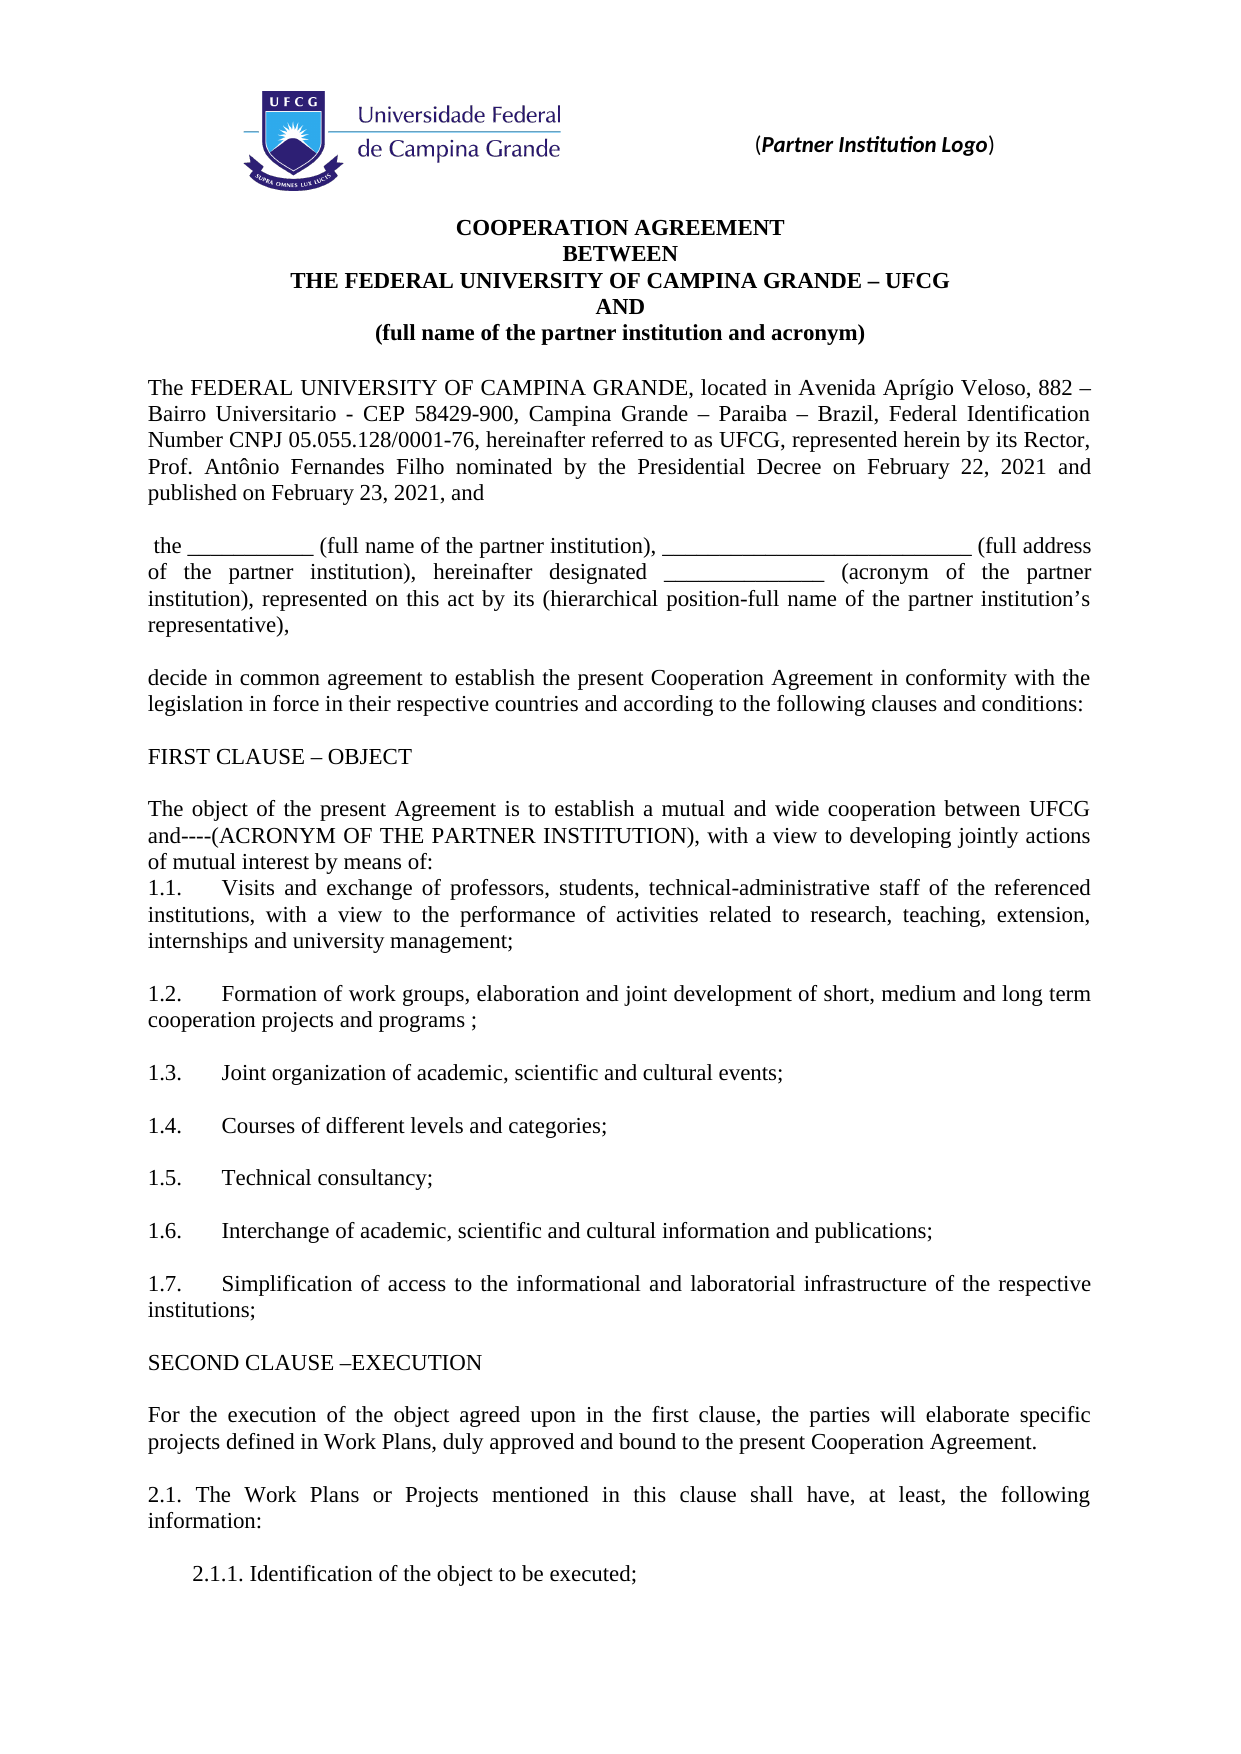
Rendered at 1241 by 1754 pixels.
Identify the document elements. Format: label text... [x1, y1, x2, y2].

text decide in common agreement to establish the present Cooperation Agreement in conformity with the legislation in force in their respective countries and according to the following clauses and conditions: [148, 664, 1092, 716]
text (full name of the partner institution and acronym) [148, 319, 1092, 346]
text 2.1.1. Identification of the object to be executed; [192, 1560, 1092, 1586]
text SECOND CLAUSE –EXECUTION [148, 1349, 1092, 1375]
text 1.2. Formation of work groups, elaboration and joint development of short, medium and long term cooperation projects and programs ; [148, 980, 1092, 1033]
text 1.1. Visits and exchange of professors, students, technical-administrative staff of the referenced institutions, with a view to the performance of activities related to research, teaching, extension, internships and university management; [148, 874, 1092, 953]
text 1.7. Simplification of access to the informational and laboratorial infrastructure of the respective institutions; [148, 1270, 1092, 1322]
text 2.1. The Work Plans or Projects mentioned in this clause shall have, at least, the following information: [148, 1481, 1092, 1533]
text The FEDERAL UNIVERSITY OF CAMPINA GRANDE, located in Avenida Aprígio Veloso, 882 – Bairro Universitario - CEP 58429-900, Campina Grande – Paraiba – Brazil, Federal Identification Number CNPJ 05.055.128/0001-76, hereinafter referred to as UFCG, represented herein by its Rector, Prof. Antônio Fernandes Filho nominated by the Presidential Decree on February 22, 2021 and published on February 23, 2021, and [148, 374, 1092, 506]
text AND [148, 293, 1092, 319]
text 1.4. Courses of different levels and categories; [148, 1112, 1092, 1138]
text 1.3. Joint organization of academic, scientific and cultural events; [148, 1059, 1092, 1085]
text 1.5. Technical consultancy; [148, 1164, 1092, 1191]
text For the execution of the object agreed upon in the first clause, the parties will elaborate specific projects defined in Work Plans, duly approved and bound to the present Cooperation Agreement. [148, 1402, 1092, 1454]
picture [243, 91, 561, 191]
text COOPERATION AGREEMENT [148, 214, 1092, 240]
text THE FEDERAL UNIVERSITY OF CAMPINA GRANDE – UFCG [148, 267, 1092, 293]
text 1.6. Interchange of academic, scientific and cultural information and publications; [148, 1217, 1092, 1243]
text the ___________ (full name of the partner institution), ___________________________ (full address of the partner institution), hereinafter designated ______________ (acronym of the partner institution), represented on this act by its (hierarchical position-full name of the partner institution’s representative), [148, 532, 1092, 637]
text The object of the present Agreement is to establish a mutual and wide cooperation between UFCG and----(ACRONYM OF THE PARTNER INSTITUTION), with a view to developing jointly actions of mutual interest by means of: [148, 795, 1092, 874]
text FIRST CLAUSE – OBJECT [148, 743, 1092, 769]
text BETWEEN [148, 240, 1092, 267]
